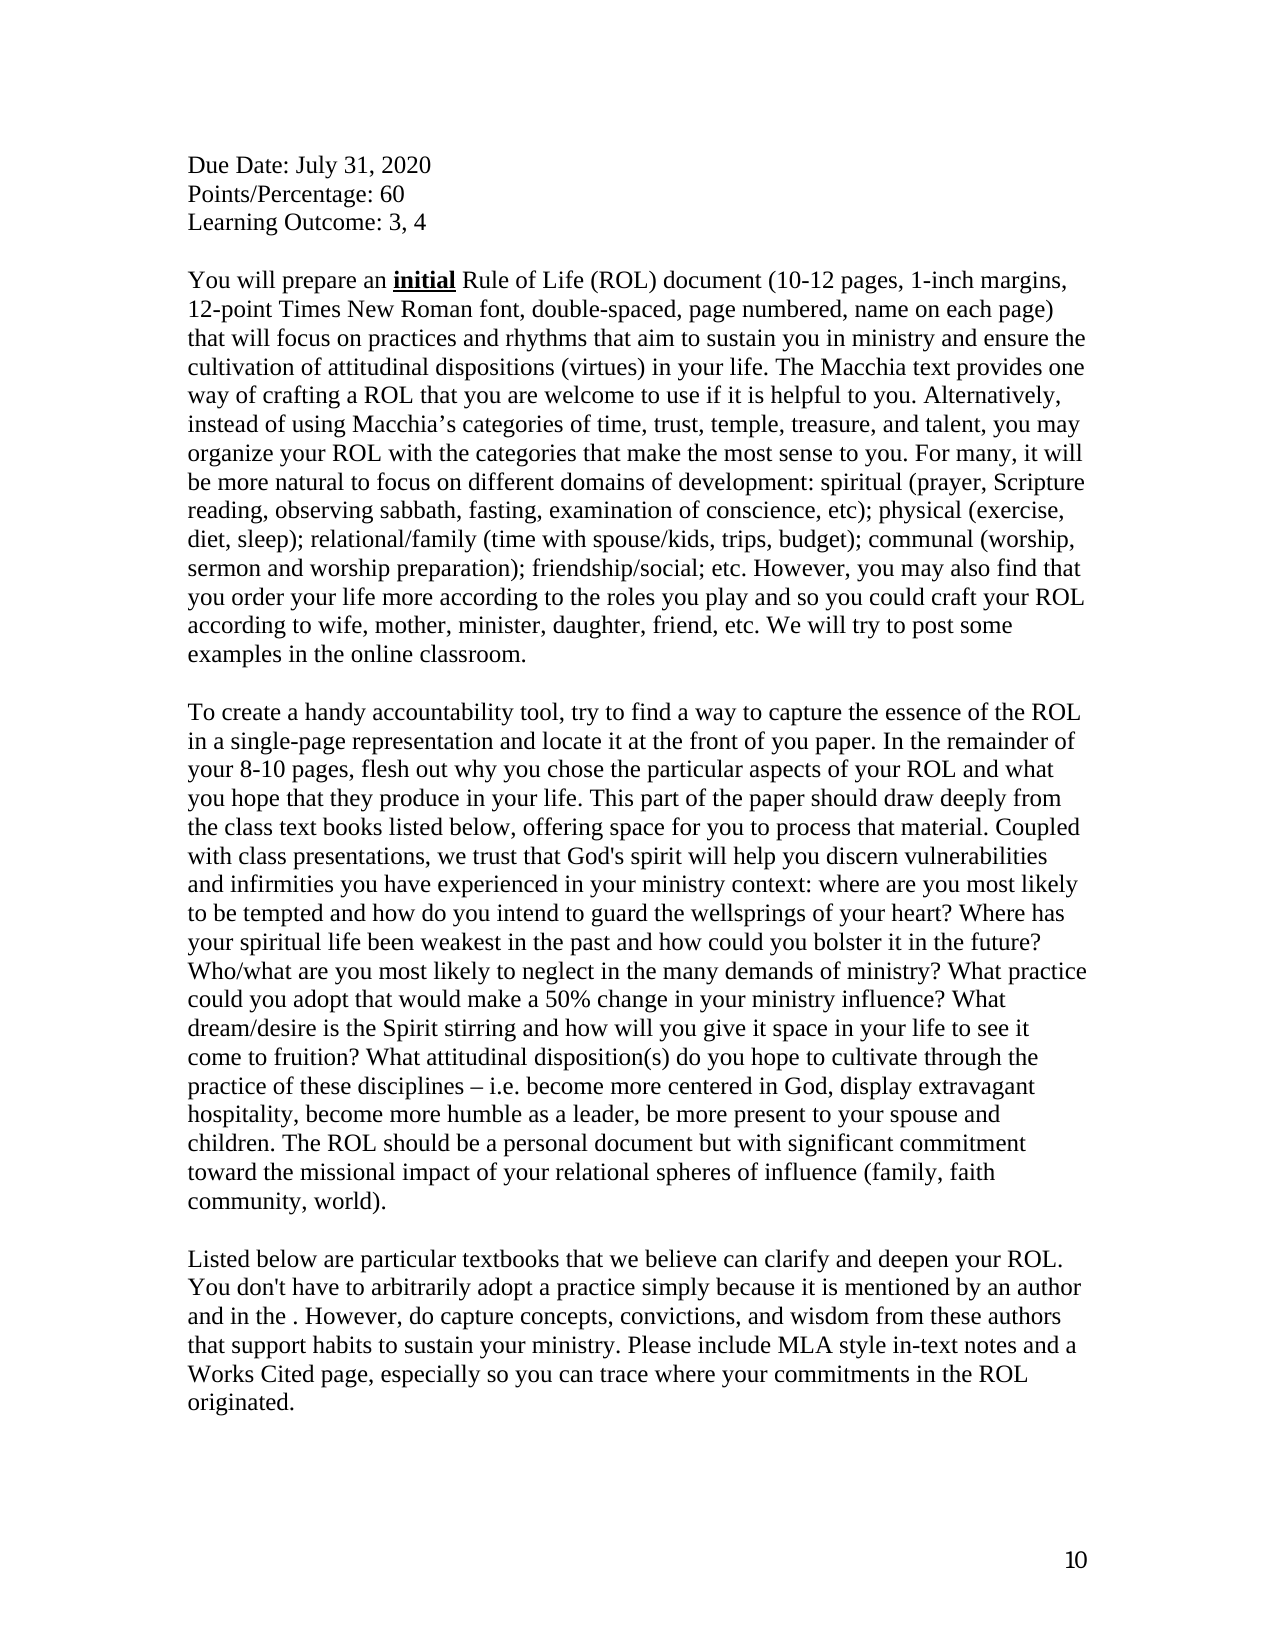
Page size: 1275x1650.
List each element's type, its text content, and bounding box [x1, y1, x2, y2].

text To create a handy accountability tool, try to find a way to capture the essence of the ROL in a single-page representation and locate it at the front of you paper. In the remainder of your 8-10 pages, flesh out why you chose the particular aspects of your ROL and what you hope that they produce in your life. This part of the paper should draw deeply from the class text books listed below, offering space for you to process that material. Coupled with class presentations, we trust that God's spirit will help you discern vulnerabilities and infirmities you have experienced in your ministry context: where are you most likely to be tempted and how do you intend to guard the wellsprings of your heart? Where has your spiritual life been weakest in the past and how could you bolster it in the future? Who/what are you most likely to neglect in the many demands of ministry? What practice could you adopt that would make a 50% change in your ministry influence? What dream/desire is the Spirit stirring and how will you give it space in your life to see it come to fruition? What attitudinal disposition(s) do you hope to cultivate through the practice of these disciplines – i.e. become more centered in God, display extravagant hospitality, become more humble as a leader, be more present to your spouse and children. The ROL should be a personal document but with significant commitment toward the missional impact of your relational spheres of influence (family, faith community, world). [187, 697, 1087, 1214]
text Listed below are particular textbooks that we believe can clarify and deepen your ROL. You don't have to arbitrarily adopt a practice simply because it is mentioned by an author and in the . However, do capture concepts, convictions, and wisdom from these authors that support habits to sustain your ministry. Please include MLA style in-text notes and a Works Cited page, especially so you can trace where your commitments in the ROL originated. [187, 1244, 1087, 1416]
text You will prepare an initial Rule of Life (ROL) document (10-12 pages, 1-inch margins, 12-point Times New Roman font, double-spaced, page numbered, name on each page) that will focus on practices and rhythms that aim to sustain you in ministry and ensure the cultivation of attitudinal dispositions (virtues) in your life. The Macchia text provides one way of crafting a ROL that you are welcome to use if it is helpful to you. Alternatively, instead of using Macchia’s categories of time, trust, temple, treasure, and talent, you may organize your ROL with the categories that make the most sense to you. For many, it will be more natural to focus on different domains of development: spiritual (prayer, Scripture reading, observing sabbath, fasting, examination of conscience, etc); physical (exercise, diet, sleep); relational/family (time with spouse/kids, trips, budget); communal (worship, sermon and worship preparation); friendship/social; etc. However, you may also find that you order your life more according to the roles you play and so you could craft your ROL according to wife, mother, minister, daughter, friend, etc. We will try to post some examples in the online classroom. [187, 265, 1087, 668]
text Due Date: July 31, 2020 Points/Percentage: 60 Learning Outcome: 3, 4 [187, 150, 1087, 236]
